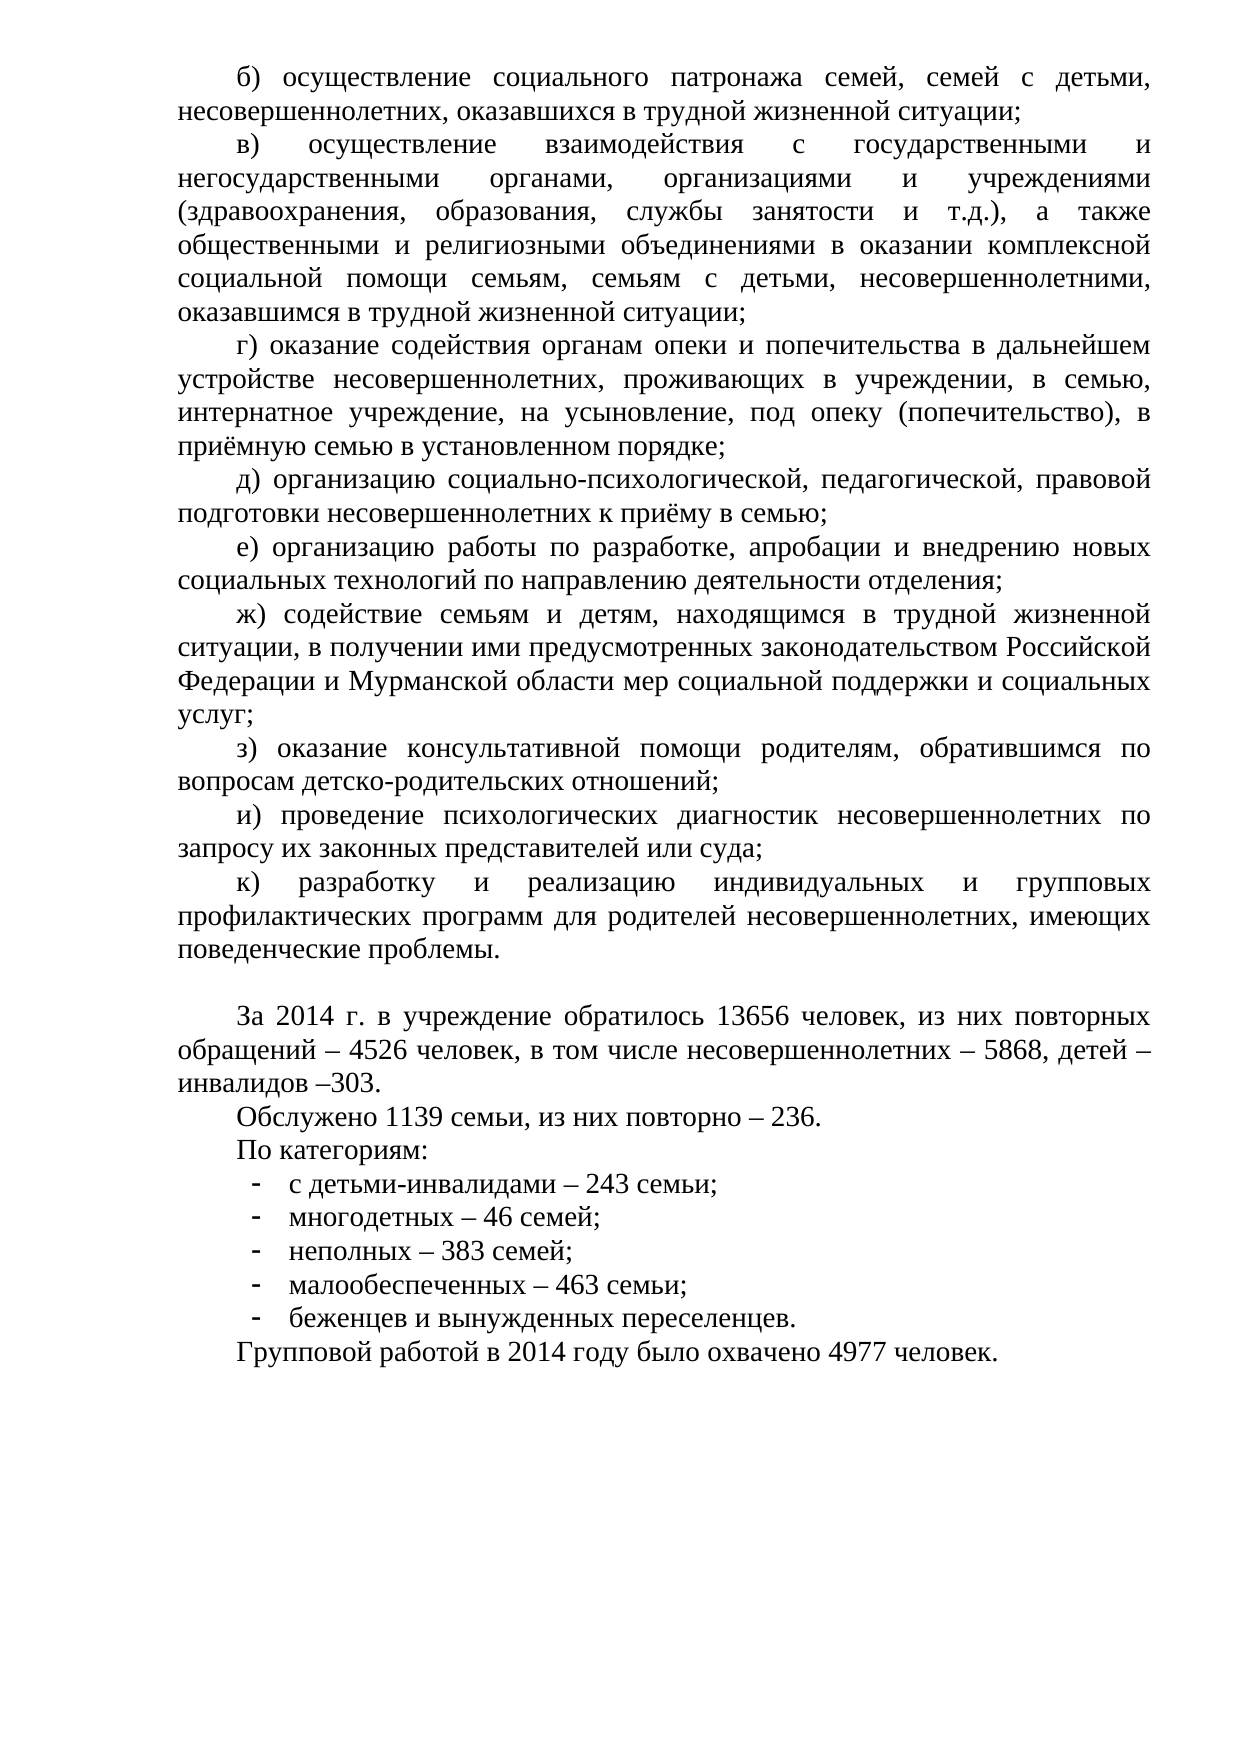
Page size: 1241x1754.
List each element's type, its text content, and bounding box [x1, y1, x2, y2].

text ж) содействие семьям и детям, находящимся в трудной жизненной ситуации, в получении ими предусмотренных законодательством Российской Федерации и Мурманской области мер социальной поддержки и социальных услуг; [177, 596, 1152, 730]
list малообеспеченных – 463 семьи; [251, 1267, 1152, 1301]
list с детьми-инвалидами – 243 семьи; [251, 1166, 1152, 1199]
text д) организацию социально-психологической, педагогической, правовой подготовки несовершеннолетних к приёму в семью; [177, 462, 1152, 529]
text к) разработку и реализацию индивидуальных и групповых профилактических программ для родителей несовершеннолетних, имеющих поведенческие проблемы. [177, 864, 1152, 965]
text Обслужено 1139 семьи, из них повторно – 236. [177, 1099, 1152, 1132]
text з) оказание консультативной помощи родителям, обратившимся по вопросам детско-родительских отношений; [177, 730, 1152, 797]
text б) осуществление социального патронажа семей, семей с детьми, несовершеннолетних, оказавшихся в трудной жизненной ситуации; [177, 59, 1152, 126]
text и) проведение психологических диагностик несовершеннолетних по запросу их законных представителей или суда; [177, 797, 1152, 864]
list неполных – 383 семей; [251, 1233, 1152, 1267]
text г) оказание содействия органам опеки и попечительства в дальнейшем устройстве несовершеннолетних, проживающих в учреждении, в семью, интернатное учреждение, на усыновление, под опеку (попечительство), в приёмную семью в установленном порядке; [177, 327, 1152, 462]
text в) осуществление взаимодействия с государственными и негосударственными органами, организациями и учреждениями (здравоохранения, образования, службы занятости и т.д.), а также общественными и религиозными объединениями в оказании комплексной социальной помощи семьям, семьям с детьми, несовершеннолетними, оказавшимся в трудной жизненной ситуации; [177, 126, 1152, 327]
text Групповой работой в 2014 году было охвачено 4977 человек. [177, 1334, 1152, 1368]
list беженцев и вынужденных переселенцев. [251, 1301, 1152, 1334]
list многодетных – 46 семей; [251, 1199, 1152, 1233]
text По категориям: [177, 1132, 1152, 1166]
text е) организацию работы по разработке, апробации и внедрению новых социальных технологий по направлению деятельности отделения; [177, 529, 1152, 596]
text За 2014 г. в учреждение обратилось 13656 человек, из них повторных обращений – 4526 человек, в том числе несовершеннолетних – 5868, детей – инвалидов –303. [177, 998, 1152, 1099]
